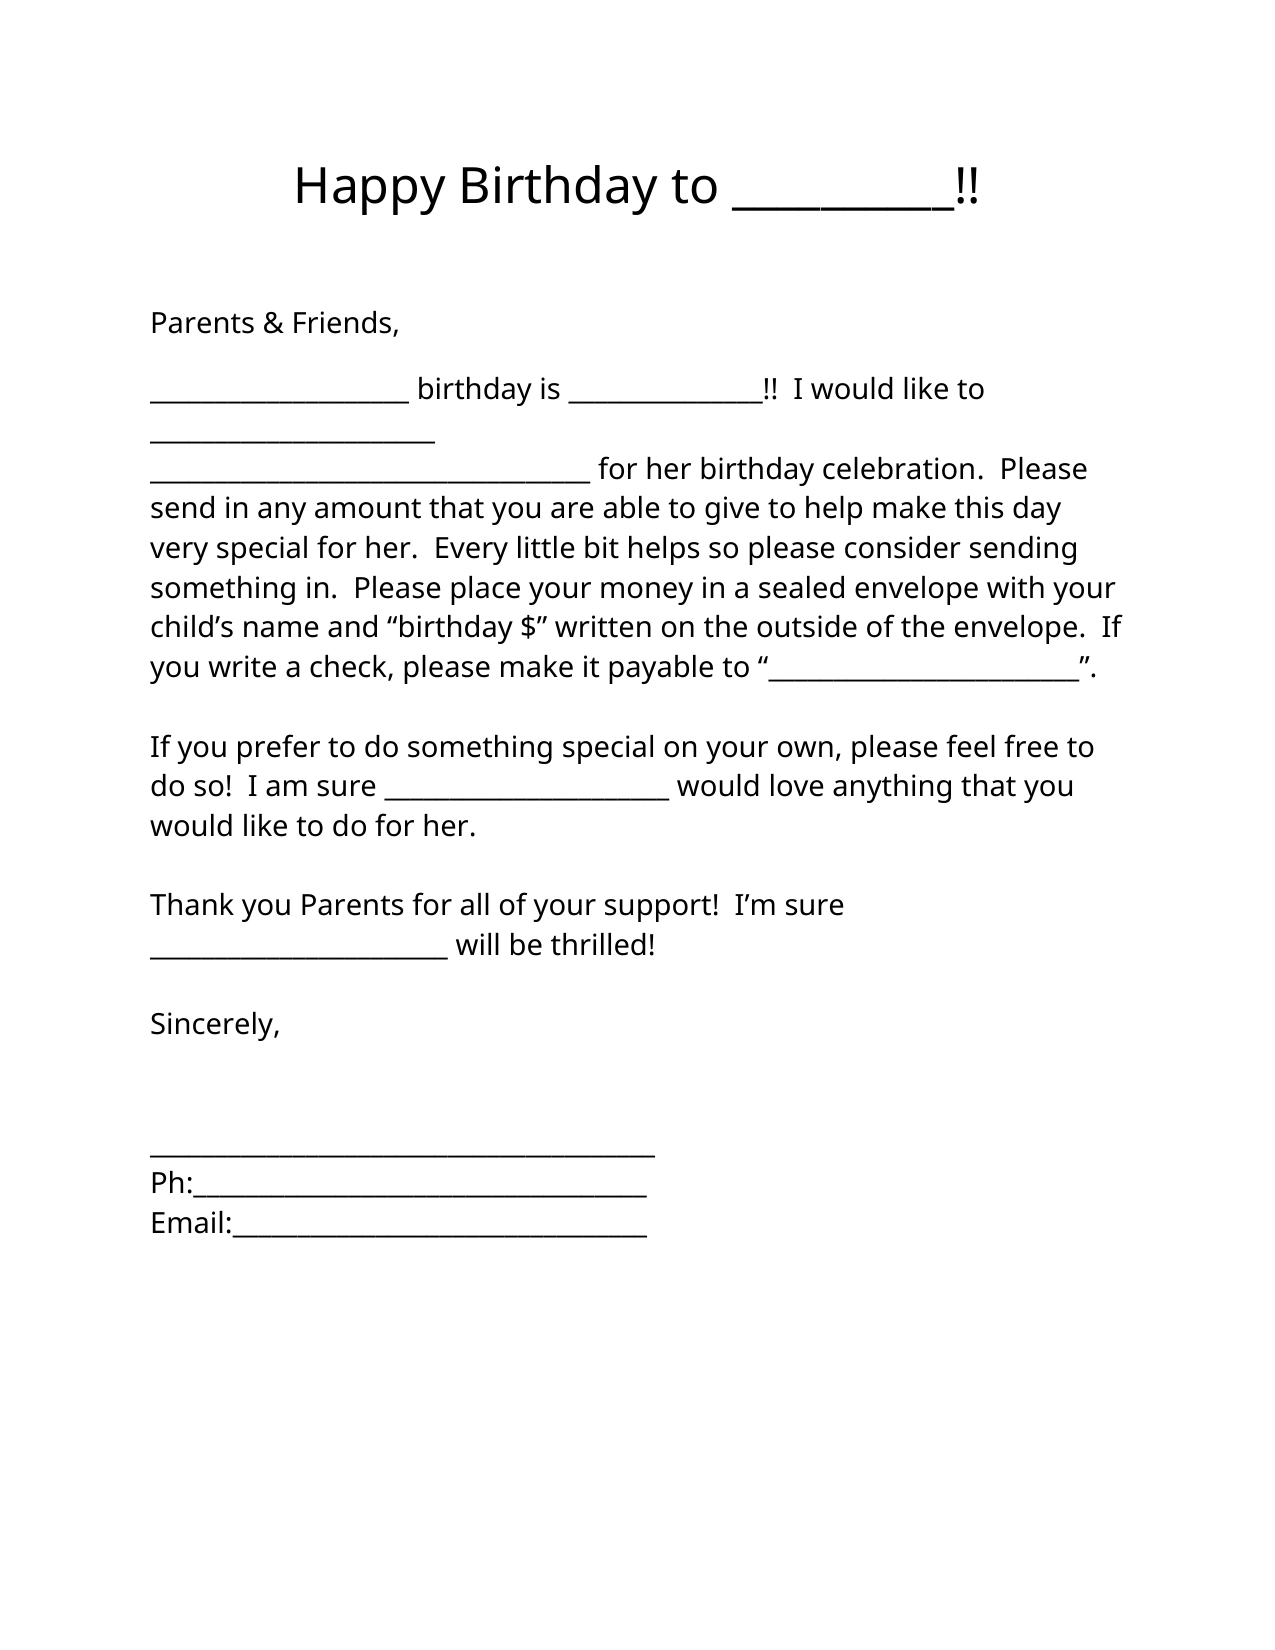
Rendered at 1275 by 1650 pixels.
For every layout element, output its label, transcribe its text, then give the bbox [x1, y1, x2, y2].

text If you prefer to do something special on your own, please feel free to do so! I am sure ______________________ would love anything that you would like to do for her. [150, 726, 1125, 845]
text Email:________________________________ [150, 1202, 1125, 1242]
text Thank you Parents for all of your support! I’m sure _______________________ will be thrilled! [150, 884, 1125, 964]
text Ph:___________________________________ [150, 1162, 1125, 1202]
text __________________________________ for her birthday celebration. Please send in any amount that you are able to give to help make this day very special for her. Every little bit helps so please consider sending something in. Please place your money in a sealed envelope with your child’s name and “birthday $” written on the outside of the envelope. If you write a check, please make it payable to “________________________”. [150, 448, 1125, 686]
text Sincerely, [150, 1004, 1125, 1043]
text Happy Birthday to __________!! [150, 150, 1125, 218]
text ____________________ birthday is _______________!! I would like to ______________________ [150, 369, 1125, 448]
text Parents & Friends, [150, 302, 1125, 342]
text _______________________________________ [150, 1123, 1125, 1162]
